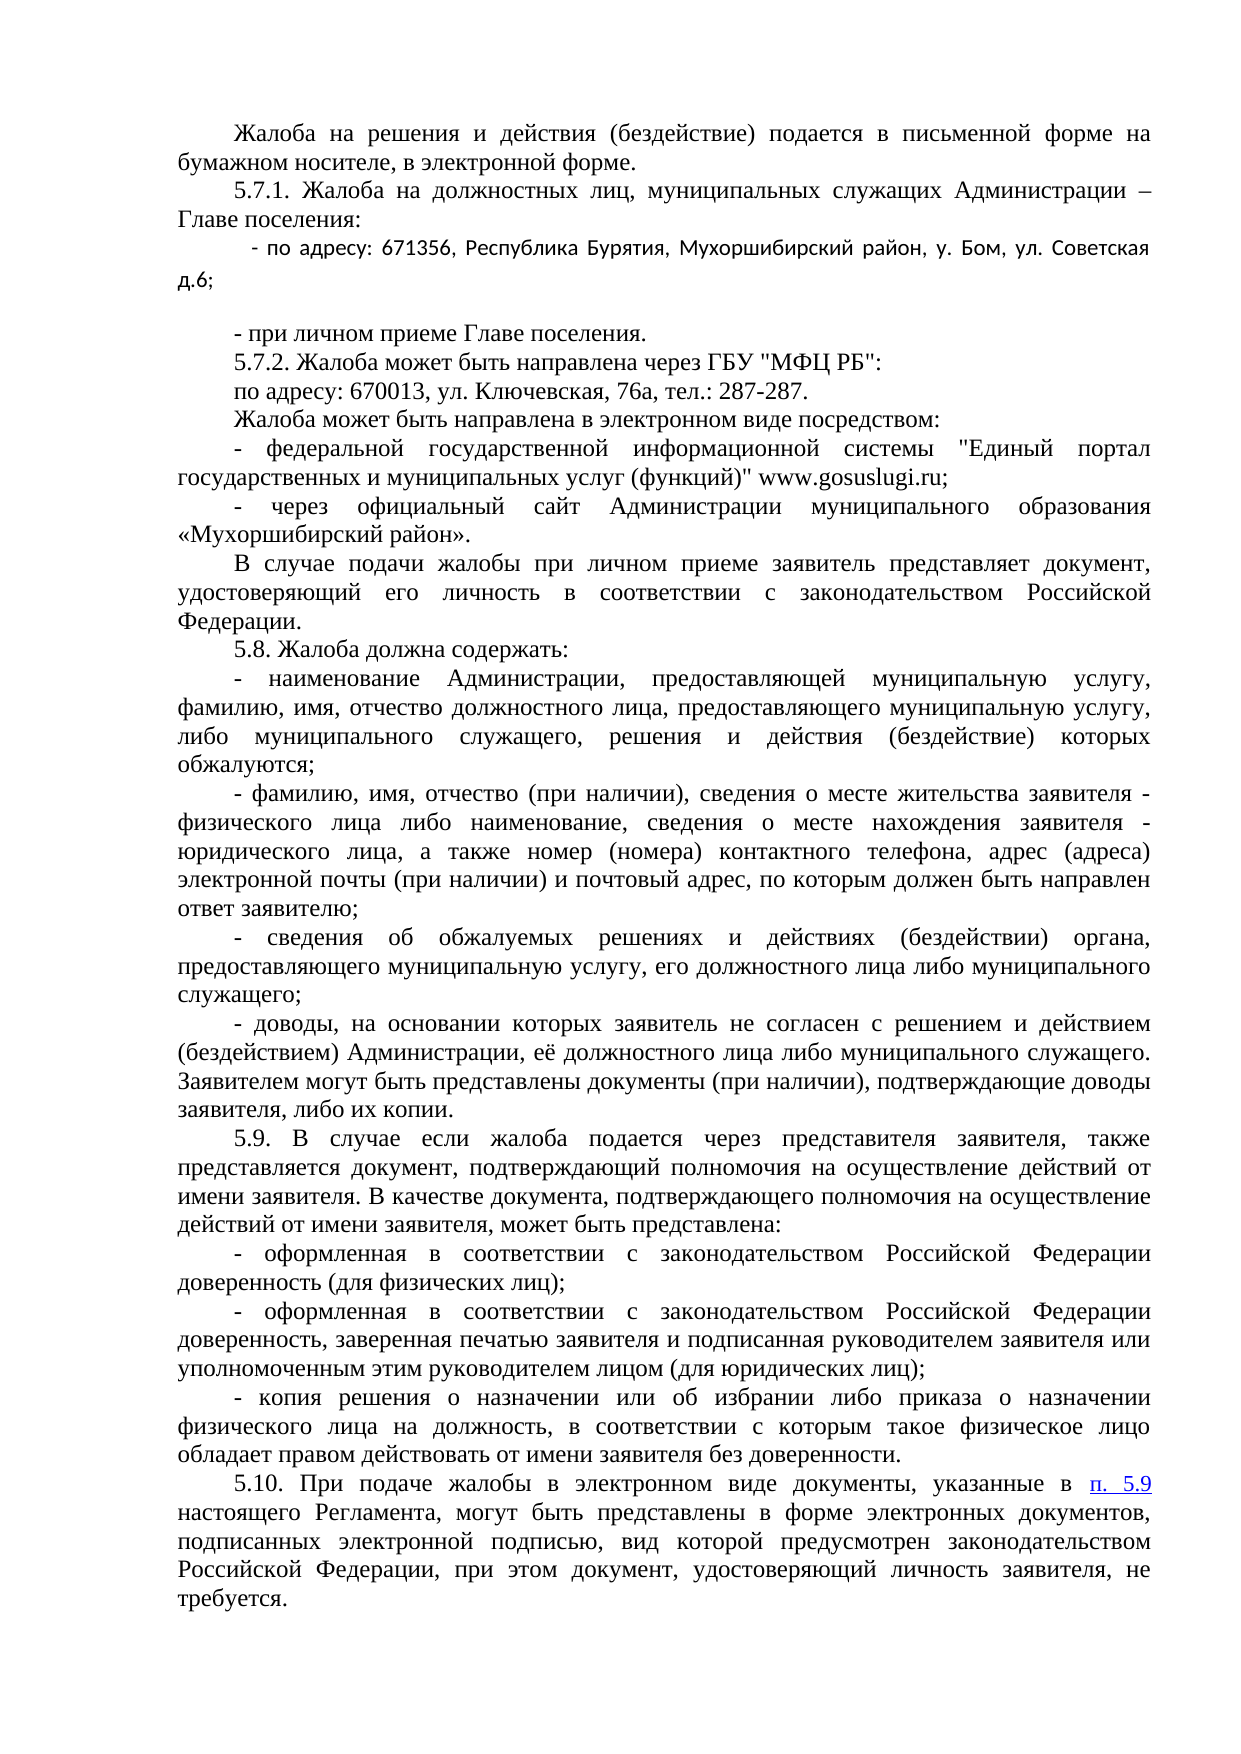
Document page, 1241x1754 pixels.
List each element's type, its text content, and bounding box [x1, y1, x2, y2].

text Жалоба может быть направлена в электронном виде посредством: [177, 404, 1152, 433]
text - копия решения о назначении или об избрании либо приказа о назначении физического лица на должность, в соответствии с которым такое физическое лицо обладает правом действовать от имени заявителя без доверенности. [177, 1382, 1152, 1468]
text - федеральной государственной информационной системы "Единый портал государственных и муниципальных услуг (функций)" www.gosuslugi.ru; [177, 433, 1152, 491]
text - наименование Администрации, предоставляющей муниципальную услугу, фамилию, имя, отчество должностного лица, предоставляющего муниципальную услугу, либо муниципального служащего, решения и действия (бездействие) которых обжалуются; [177, 663, 1152, 778]
text - оформленная в соответствии с законодательством Российской Федерации доверенность (для физических лиц); [177, 1238, 1152, 1296]
text по адресу: 670013, ул. Ключевская, 76а, тел.: 287-287. [177, 376, 1152, 404]
text 5.7.1. Жалоба на должностных лиц, муниципальных служащих Администрации – Главе поселения: [177, 176, 1152, 233]
text Жалоба на решения и действия (бездействие) подается в письменной форме на бумажном носителе, в электронной форме. [177, 118, 1152, 176]
text В случае подачи жалобы при личном приеме заявитель представляет документ, удостоверяющий его личность в соответствии с законодательством Российской Федерации. [177, 548, 1152, 634]
text - оформленная в соответствии с законодательством Российской Федерации доверенность, заверенная печатью заявителя и подписанная руководителем заявителя или уполномоченным этим руководителем лицом (для юридических лиц); [177, 1296, 1152, 1382]
text - сведения об обжалуемых решениях и действиях (бездействии) органа, предоставляющего муниципальную услугу, его должностного лица либо муниципального служащего; [177, 922, 1152, 1008]
text 5.9. В случае если жалоба подается через представителя заявителя, также представляется документ, подтверждающий полномочия на осуществление действий от имени заявителя. В качестве документа, подтверждающего полномочия на осуществление действий от имени заявителя, может быть представлена: [177, 1123, 1152, 1238]
text - через официальный сайт Администрации муниципального образования «Мухоршибирский район». [177, 491, 1152, 548]
text - при личном приеме Главе поселения. [177, 318, 1152, 347]
text - по адресу: 671356, Республика Бурятия, Мухоршибирский район, у. Бом, ул. Советская д.6; [177, 233, 1152, 293]
text 5.10. При подаче жалобы в электронном виде документы, указанные в п. 5.9 настоящего Регламента, могут быть представлены в форме электронных документов, подписанных электронной подписью, вид которой предусмотрен законодательством Российской Федерации, при этом документ, удостоверяющий личность заявителя, не требуется. [177, 1468, 1152, 1612]
text 5.8. Жалоба должна содержать: [177, 634, 1152, 663]
text - доводы, на основании которых заявитель не согласен с решением и действием (бездействием) Администрации, её должностного лица либо муниципального служащего. Заявителем могут быть представлены документы (при наличии), подтверждающие доводы заявителя, либо их копии. [177, 1008, 1152, 1123]
text - фамилию, имя, отчество (при наличии), сведения о месте жительства заявителя - физического лица либо наименование, сведения о месте нахождения заявителя - юридического лица, а также номер (номера) контактного телефона, адрес (адреса) электронной почты (при наличии) и почтовый адрес, по которым должен быть направлен ответ заявителю; [177, 778, 1152, 922]
text 5.7.2. Жалоба может быть направлена через ГБУ "МФЦ РБ": [177, 347, 1152, 376]
